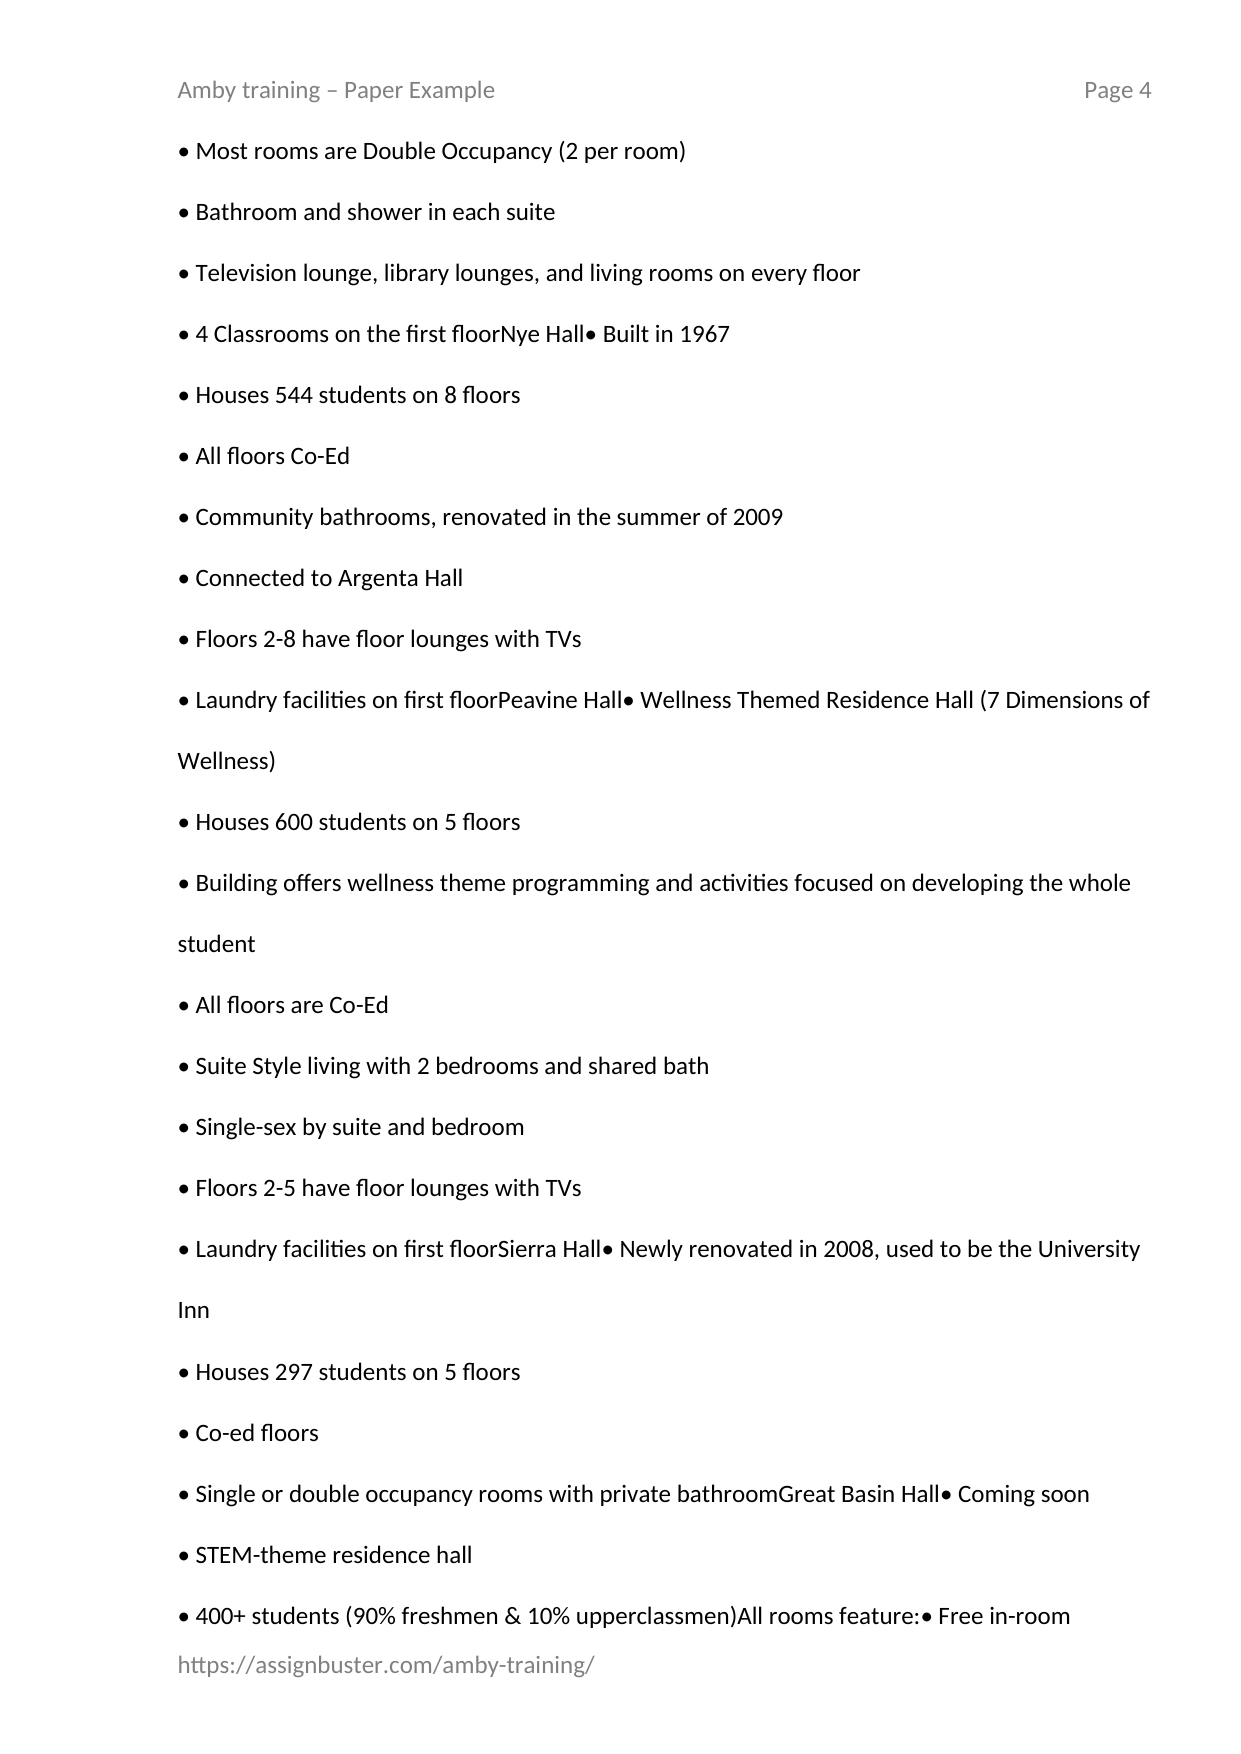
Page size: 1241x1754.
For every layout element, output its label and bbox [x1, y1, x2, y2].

text [177, 135, 1152, 1630]
